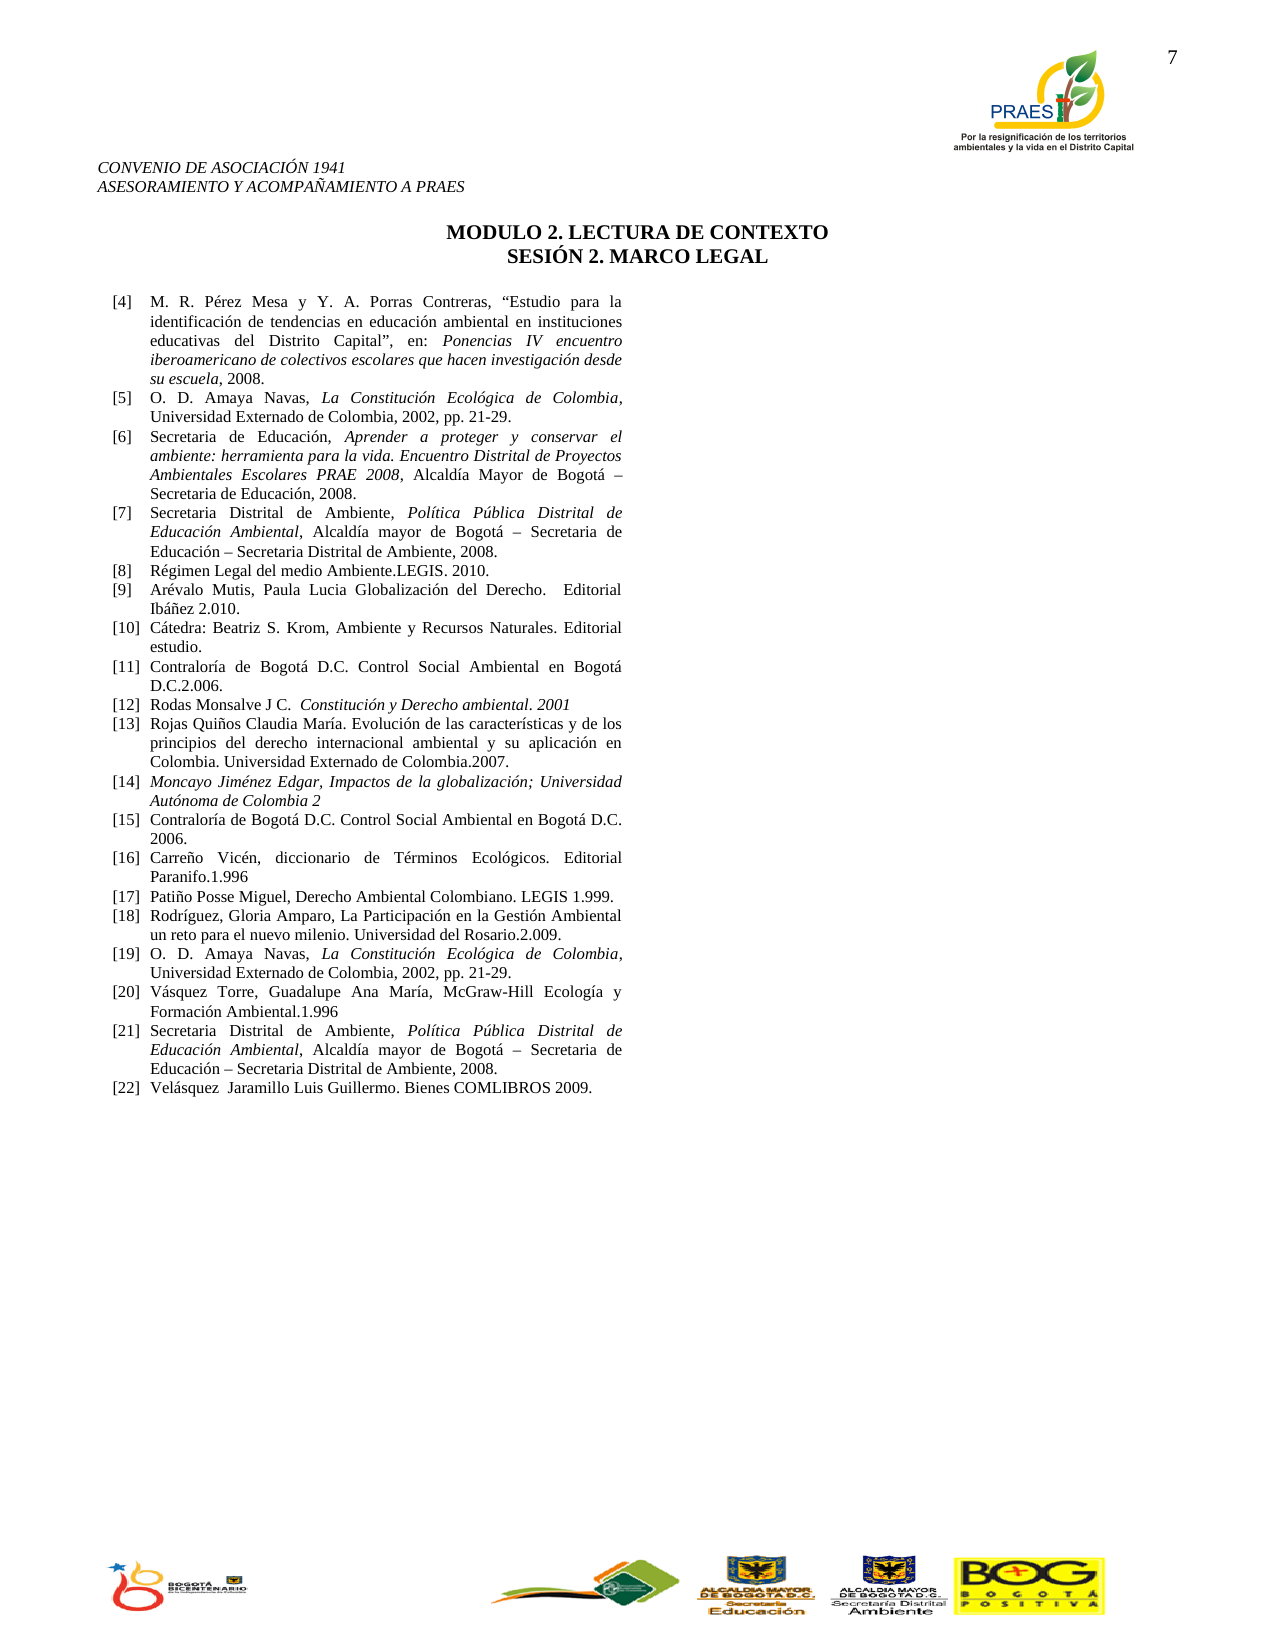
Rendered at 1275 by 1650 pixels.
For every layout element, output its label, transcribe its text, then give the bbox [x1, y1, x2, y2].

list Velásquez Jaramillo Luis Guillermo. Bienes COMLIBROS 2009. [112, 1078, 622, 1097]
list Contraloría de Bogotá D.C. Control Social Ambiental en Bogotá D.C. 2006. [112, 810, 622, 848]
list Patiño Posse Miguel, Derecho Ambiental Colombiano. LEGIS 1.999. [112, 886, 622, 906]
list Cátedra: Beatriz S. Krom, Ambiente y Recursos Naturales. Editorial estudio. [112, 618, 622, 656]
list Secretaria Distrital de Ambiente, Política Pública Distrital de Educación Ambiental, Alcaldía mayor de Bogotá – Secretaria de Educación – Secretaria Distrital de Ambiente, 2008. [112, 503, 622, 561]
list Rojas Quiños Claudia María. Evolución de las características y de los principios del derecho internacional ambiental y su aplicación en Colombia. Universidad Externado de Colombia.2007. [112, 714, 622, 771]
list M. R. Pérez Mesa y Y. A. Porras Contreras, “Estudio para la identificación de tendencias en educación ambiental en instituciones educativas del Distrito Capital”, en: Ponencias IV encuentro iberoamericano de colectivos escolares que hacen investigación desde su escuela, 2008. [112, 292, 622, 388]
list Secretaria Distrital de Ambiente, Política Pública Distrital de Educación Ambiental, Alcaldía mayor de Bogotá – Secretaria de Educación – Secretaria Distrital de Ambiente, 2008. [112, 1021, 622, 1078]
list Régimen Legal del medio Ambiente.LEGIS. 2010. [112, 561, 622, 580]
list Arévalo Mutis, Paula Lucia Globalización del Derecho. Editorial Ibáñez 2.010. [112, 580, 622, 618]
list Rodas Monsalve J C. Constitución y Derecho ambiental. 2001 [112, 695, 622, 714]
list O. D. Amaya Navas, La Constitución Ecológica de Colombia, Universidad Externado de Colombia, 2002, pp. 21-29. [112, 388, 622, 426]
picture [102, 1548, 1118, 1626]
list Carreño Vicén, diccionario de Términos Ecológicos. Editorial Paranifo.1.996 [112, 848, 622, 886]
picture [946, 44, 1141, 158]
list Secretaria de Educación, Aprender a proteger y conservar el ambiente: herramienta para la vida. Encuentro Distrital de Proyectos Ambientales Escolares PRAE 2008, Alcaldía Mayor de Bogotá – Secretaria de Educación, 2008. [112, 426, 622, 503]
list Rodríguez, Gloria Amparo, La Participación en la Gestión Ambiental un reto para el nuevo milenio. Universidad del Rosario.2.009. [112, 906, 622, 944]
list Contraloría de Bogotá D.C. Control Social Ambiental en Bogotá D.C.2.006. [112, 656, 622, 695]
list Vásquez Torre, Guadalupe Ana María, McGraw-Hill Ecología y Formación Ambiental.1.996 [112, 982, 622, 1021]
list O. D. Amaya Navas, La Constitución Ecológica de Colombia, Universidad Externado de Colombia, 2002, pp. 21-29. [112, 944, 622, 982]
list Moncayo Jiménez Edgar, Impactos de la globalización; Universidad Autónoma de Colombia 2 [112, 771, 622, 810]
